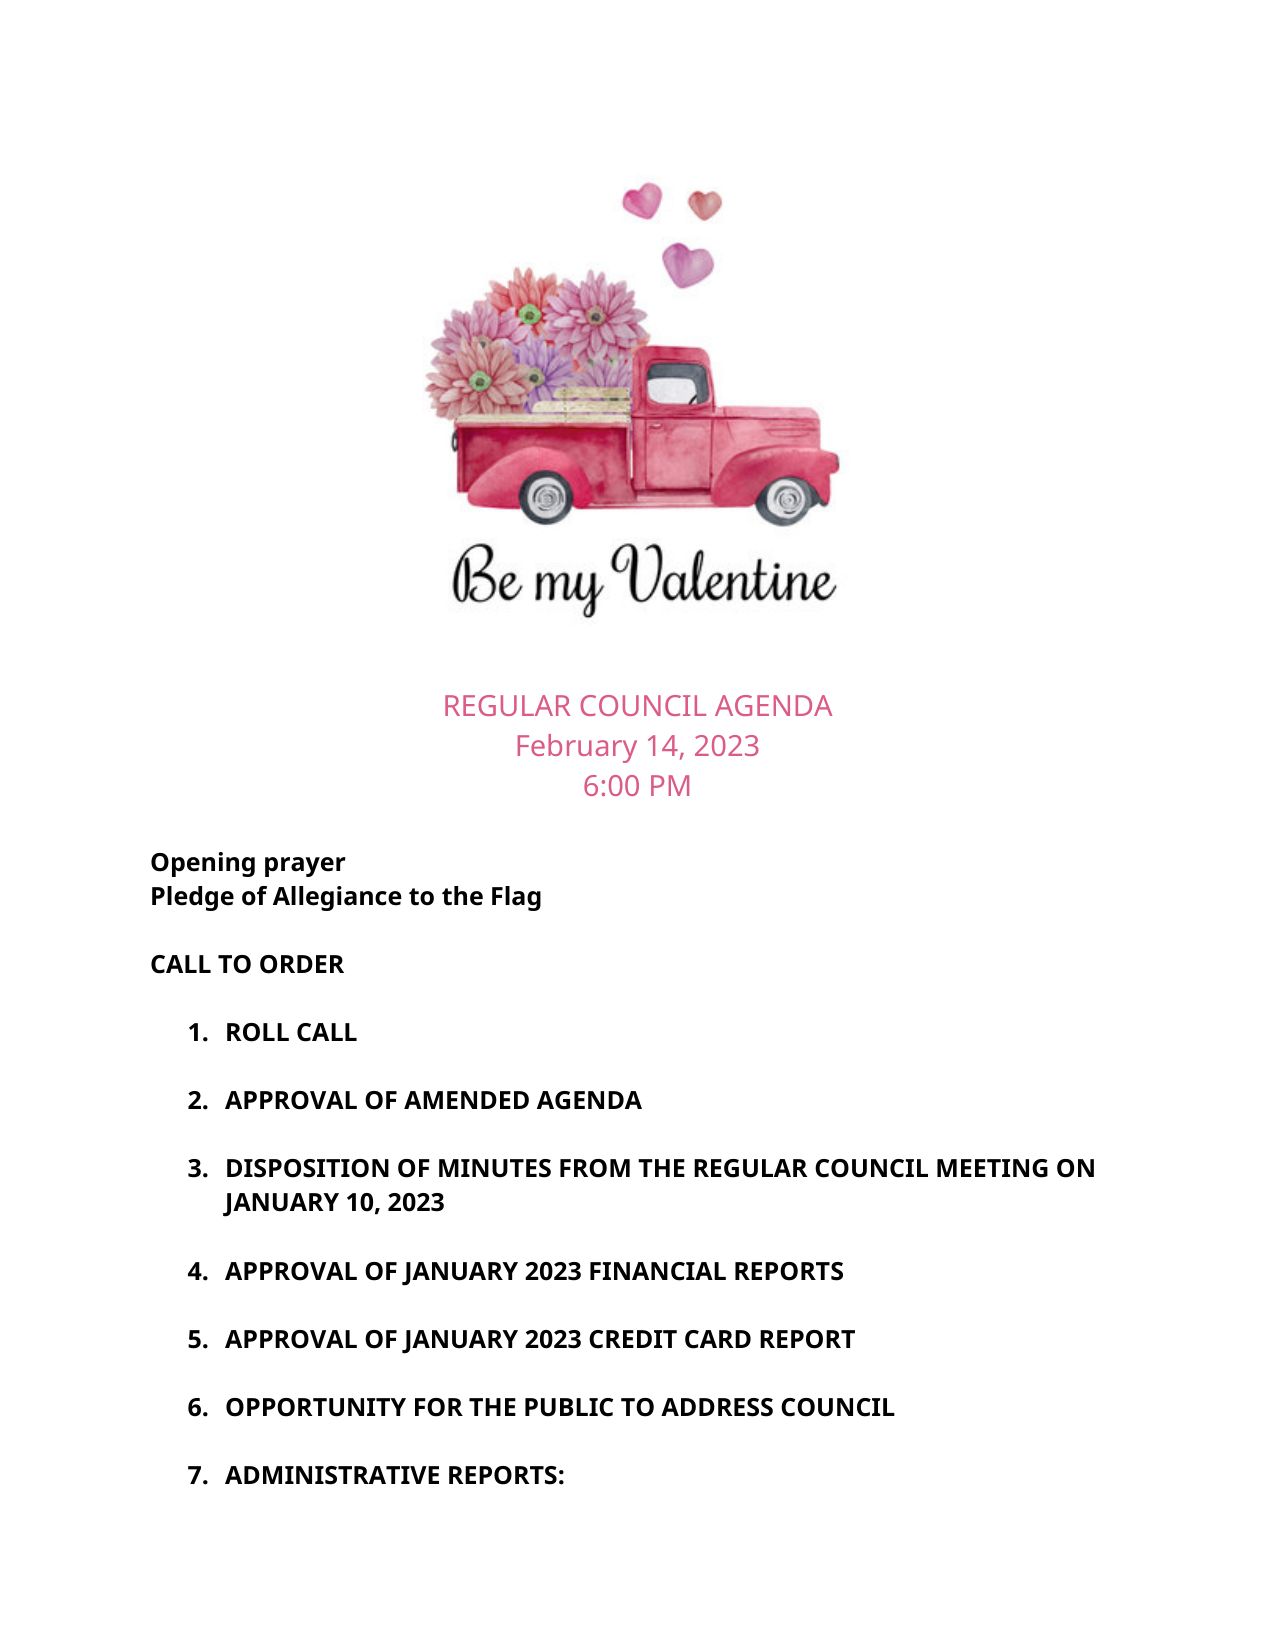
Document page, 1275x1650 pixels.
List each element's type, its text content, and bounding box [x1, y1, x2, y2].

text CALL TO ORDER [150, 947, 1125, 981]
text Pledge of Allegiance to the Flag [150, 878, 1125, 912]
picture [286, 150, 989, 652]
list APPROVAL OF JANUARY 2023 CREDIT CARD REPORT [187, 1321, 1125, 1355]
list OPPORTUNITY FOR THE PUBLIC TO ADDRESS COUNCIL [187, 1389, 1125, 1423]
list APPROVAL OF AMENDED AGENDA [187, 1083, 1125, 1117]
text February 14, 2023 [150, 725, 1125, 765]
list APPROVAL OF JANUARY 2023 FINANCIAL REPORTS [187, 1253, 1125, 1287]
text 6:00 PM [150, 765, 1125, 805]
text REGULAR COUNCIL AGENDA [150, 686, 1125, 725]
list ROLL CALL [187, 1015, 1125, 1049]
list ADMINISTRATIVE REPORTS: [187, 1457, 1125, 1492]
list DISPOSITION OF MINUTES FROM THE REGULAR COUNCIL MEETING ON JANUARY 10, 2023 [187, 1151, 1125, 1219]
text Opening prayer [150, 844, 1125, 878]
